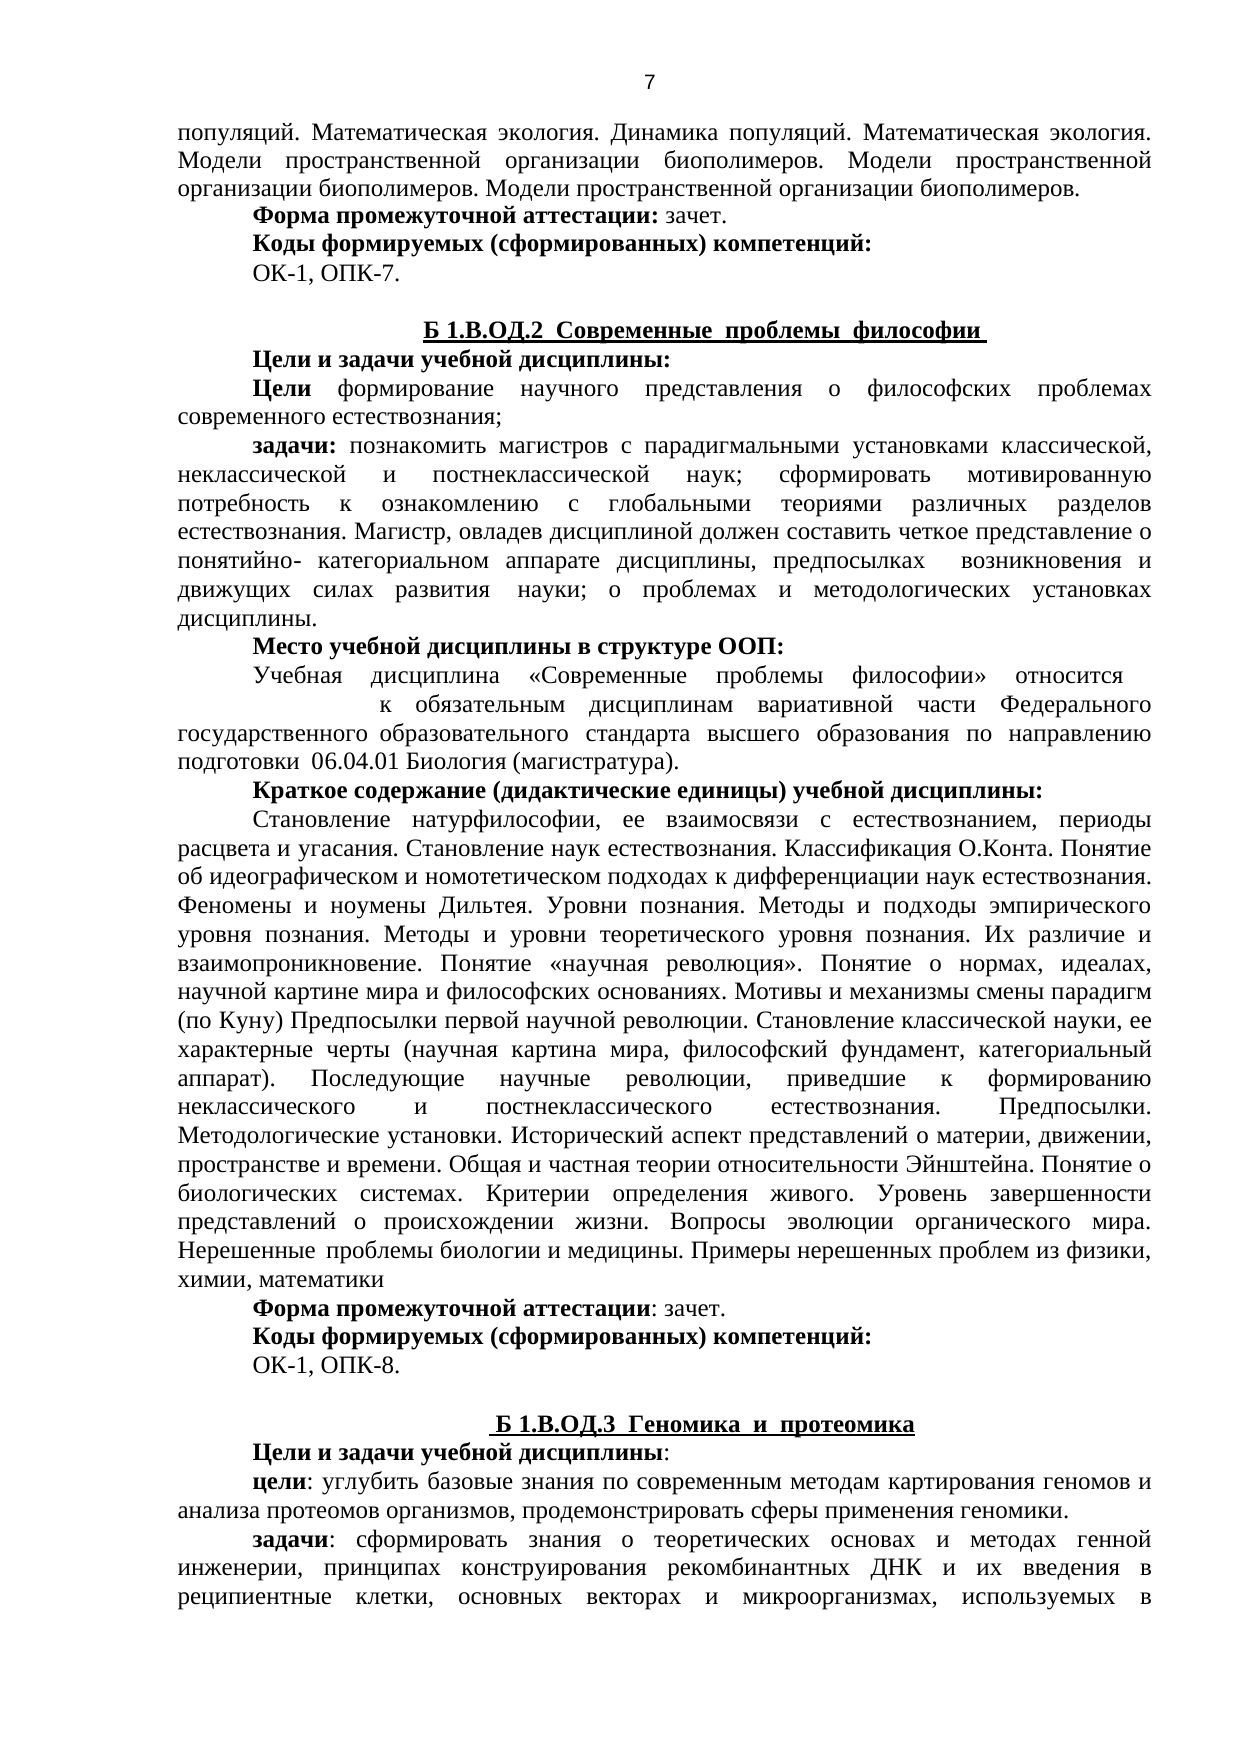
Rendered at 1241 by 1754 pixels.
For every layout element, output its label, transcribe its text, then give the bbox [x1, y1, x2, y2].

text Цели формирование научного представления о философских проблемах современного естествознания; [177, 373, 1152, 430]
text ОК-1, ОПК-8. [177, 1350, 1152, 1379]
text Становление натурфилософии, ее взаимосвязи с естествознанием, периоды расцвета и угасания. Становление наук естествознания. Классификация О.Конта. Понятие об идеографическом и номотетическом подходах к дифференциации наук естествознания. Феномены и ноумены Дильтея. Уровни познания. Методы и подходы эмпирического уровня познания. Методы и уровни теоретического уровня познания. Их различие и взаимопроникновение. Понятие «научная революция». Понятие о нормах, идеалах, научной картине мира и философских основаниях. Мотивы и механизмы смены парадигм (по Куну) Предпосылки первой научной революции. Становление классической науки, ее характерные черты (научная картина мира, философский фундамент, категориальный аппарат). Последующие научные революции, приведшие к формированию неклассического и постнеклассического естествознания. Предпосылки. Методологические установки. Исторический аспект представлений о материи, движении, пространстве и времени. Общая и частная теории относительности Эйнштейна. Понятие о биологических системах. Критерии определения живого. Уровень завершенности представлений о происхождении жизни. Вопросы эволюции органического мира. Нерешенные проблемы биологии и медицины. Примеры нерешенных проблем из физики, химии, математики [177, 804, 1152, 1293]
text задачи: познакомить магистров с парадигмальными установками классической, неклассической и постнеклассической наук; сформировать мотивированную потребность к ознакомлению с глобальными теориями различных разделов естествознания. Магистр, овладев дисциплиной должен составить четкое представление о понятийно- категориальном аппарате дисциплины, предпосылках возникновения и движущих силах развития науки; о проблемах и методологических установках дисциплины. [177, 430, 1152, 631]
text Цели и задачи учебной дисциплины: [177, 344, 1152, 373]
text Б 1.В.ОД.2 Современные проблемы философии [177, 315, 1152, 344]
text Учебная дисциплина «Современные проблемы философии» относится к обязательным дисциплинам вариативной части Федерального государственного образовательного стандарта высшего образования по направлению подготовки 06.04.01 Биология (магистратура). [177, 660, 1152, 775]
text Форма промежуточной аттестации: зачет. [177, 1293, 1152, 1321]
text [177, 1524, 1152, 1610]
text Коды формируемых (сформированных) компетенций: [177, 229, 1152, 257]
text цели: углубить базовые знания по современным методам картирования геномов и анализа протеомов организмов, продемонстрировать сферы применения геномики. [177, 1466, 1152, 1524]
text Коды формируемых (сформированных) компетенций: [177, 1321, 1152, 1350]
text Краткое содержание (дидактические единицы) учебной дисциплины: [177, 775, 1152, 804]
text Форма промежуточной аттестации: зачет. [177, 202, 1152, 229]
text Цели и задачи учебной дисциплины: [177, 1437, 1152, 1466]
text ОК-1, ОПК-7. [177, 257, 1152, 286]
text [177, 118, 1152, 202]
text Место учебной дисциплины в структуре ООП: [177, 631, 1152, 660]
text Б 1.В.ОД.3 Геномика и протеомика [177, 1408, 1152, 1437]
